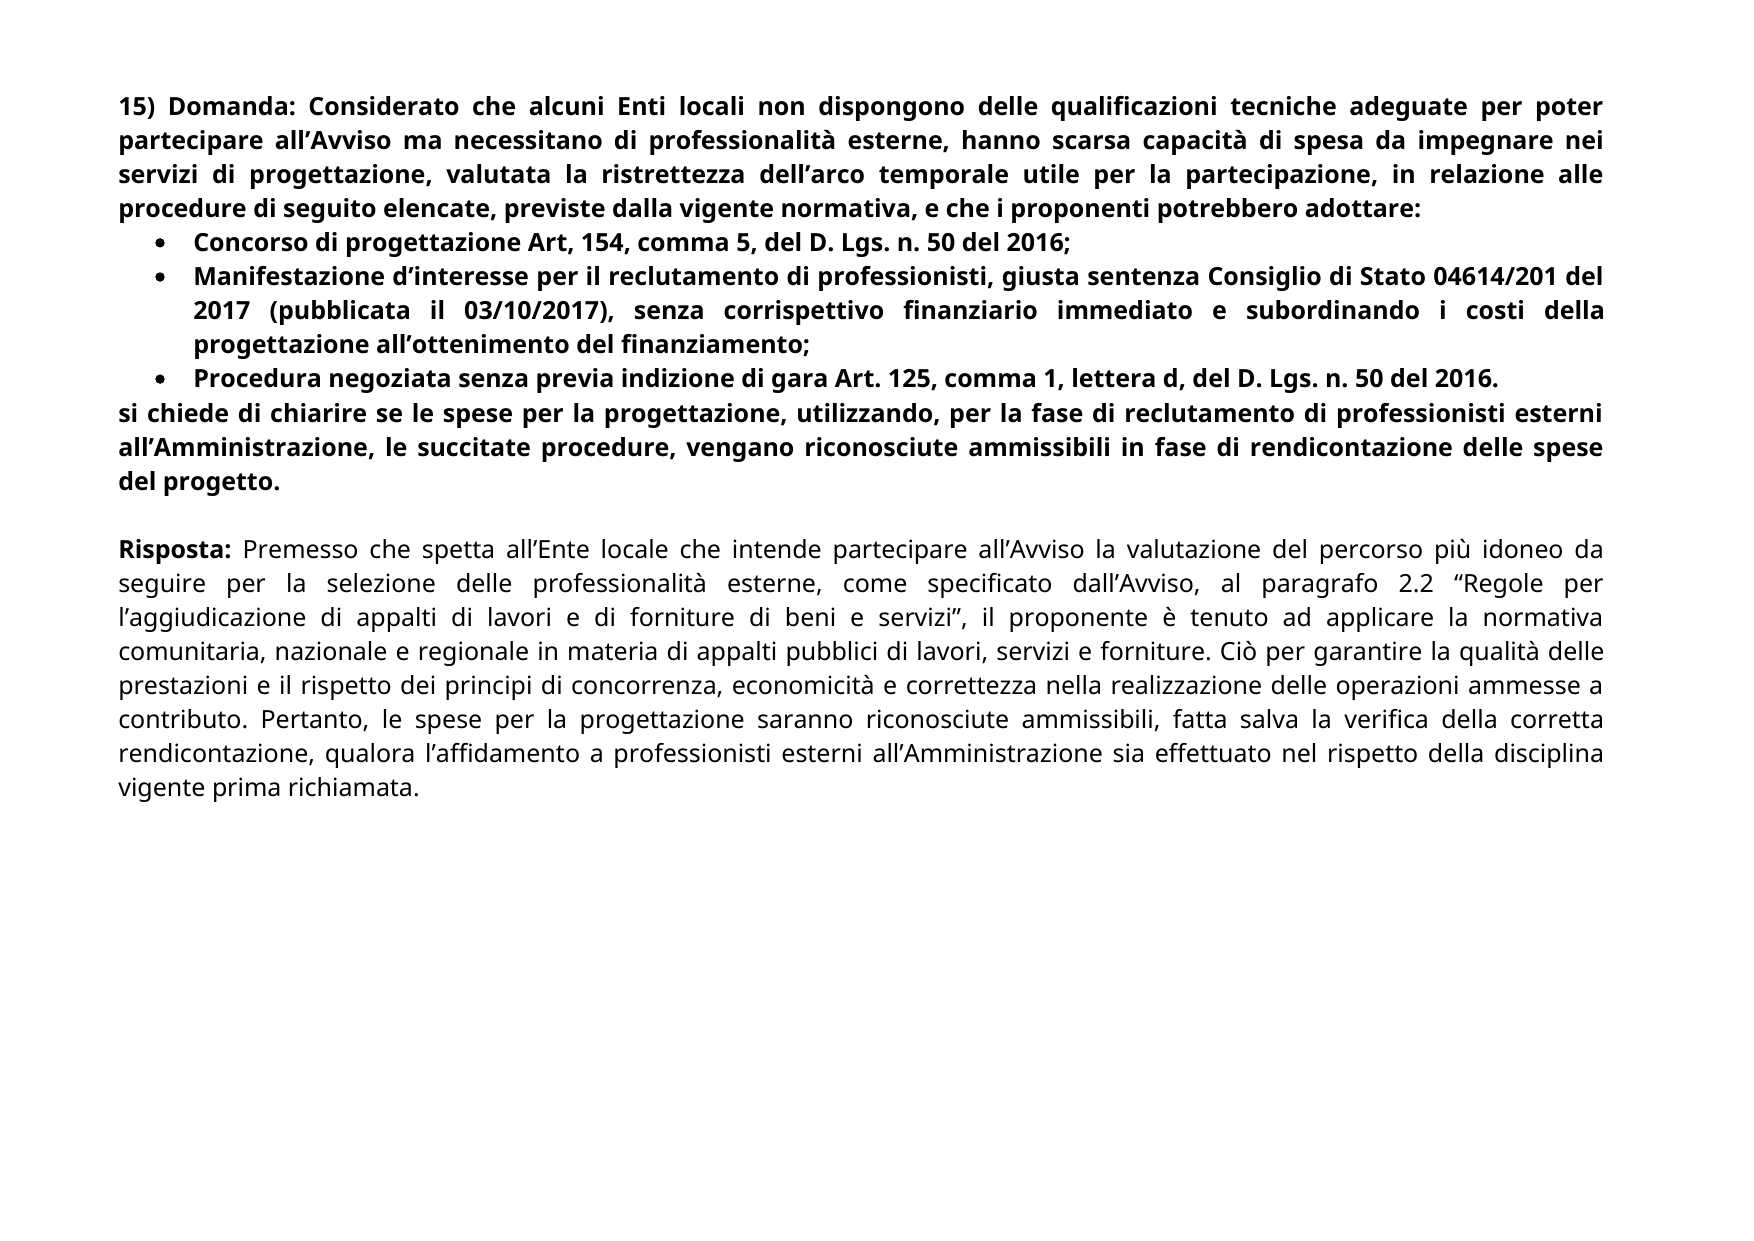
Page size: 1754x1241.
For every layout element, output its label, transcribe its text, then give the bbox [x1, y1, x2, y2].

list Procedura negoziata senza previa indizione di gara Art. 125, comma 1, lettera d, del D. Lgs. n. 50 del 2016. [156, 361, 1606, 395]
list Concorso di progettazione Art, 154, comma 5, del D. Lgs. n. 50 del 2016; [156, 225, 1606, 259]
text 15) Domanda: Considerato che alcuni Enti locali non dispongono delle qualificazioni tecniche adeguate per poter partecipare all’Avviso ma necessitano di professionalità esterne, hanno scarsa capacità di spesa da impegnare nei servizi di progettazione, valutata la ristrettezza dell’arco temporale utile per la partecipazione, in relazione alle procedure di seguito elencate, previste dalla vigente normativa, e che i proponenti potrebbero adottare: [118, 89, 1606, 225]
list Manifestazione d’interesse per il reclutamento di professionisti, giusta sentenza Consiglio di Stato 04614/201 del 2017 (pubblicata il 03/10/2017), senza corrispettivo finanziario immediato e subordinando i costi della progettazione all’ottenimento del finanziamento; [156, 259, 1606, 361]
text si chiede di chiarire se le spese per la progettazione, utilizzando, per la fase di reclutamento di professionisti esterni all’Amministrazione, le succitate procedure, vengano riconosciute ammissibili in fase di rendicontazione delle spese del progetto. [118, 395, 1606, 497]
text Risposta: Premesso che spetta all’Ente locale che intende partecipare all’Avviso la valutazione del percorso più idoneo da seguire per la selezione delle professionalità esterne, come specificato dall’Avviso, al paragrafo 2.2 “Regole per l’aggiudicazione di appalti di lavori e di forniture di beni e servizi”, il proponente è tenuto ad applicare la normativa comunitaria, nazionale e regionale in materia di appalti pubblici di lavori, servizi e forniture. Ciò per garantire la qualità delle prestazioni e il rispetto dei principi di concorrenza, economicità e correttezza nella realizzazione delle operazioni ammesse a contributo. Pertanto, le spese per la progettazione saranno riconosciute ammissibili, fatta salva la verifica della corretta rendicontazione, qualora l’affidamento a professionisti esterni all’Amministrazione sia effettuato nel rispetto della disciplina vigente prima richiamata. [118, 531, 1606, 804]
